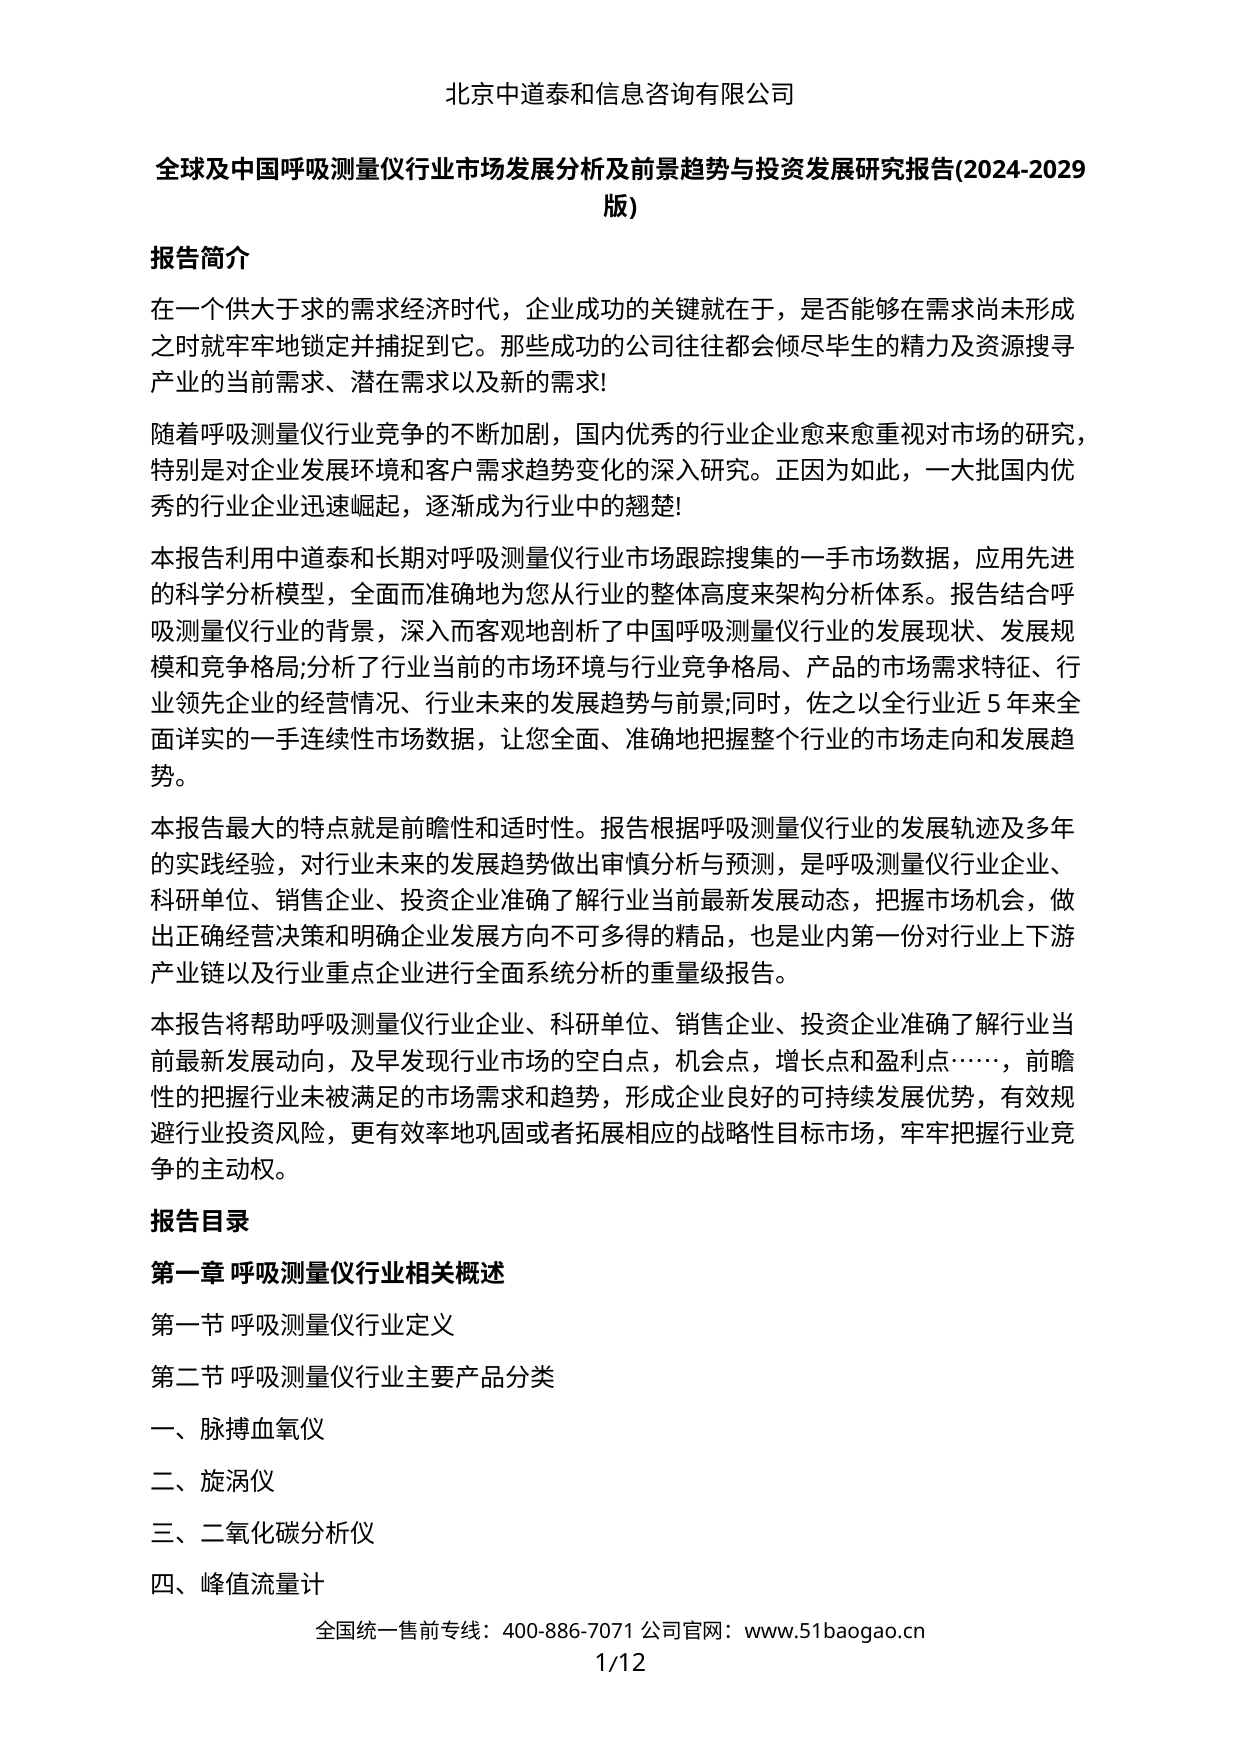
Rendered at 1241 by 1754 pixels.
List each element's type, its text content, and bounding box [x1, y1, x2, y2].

text 本报告利用中道泰和长期对呼吸测量仪行业市场跟踪搜集的一手市场数据，应用先进的科学分析模型，全面而准确地为您从行业的整体高度来架构分析体系。报告结合呼吸测量仪行业的背景，深入而客观地剖析了中国呼吸测量仪行业的发展现状、发展规模和竞争格局;分析了行业当前的市场环境与行业竞争格局、产品的市场需求特征、行业领先企业的经营情况、行业未来的发展趋势与前景;同时，佐之以全行业近5年来全面详实的一手连续性市场数据，让您全面、准确地把握整个行业的市场走向和发展趋势。 [150, 539, 1090, 792]
text 全球及中国呼吸测量仪行业市场发展分析及前景趋势与投资发展研究报告(2024-2029版) [150, 150, 1090, 222]
text 随着呼吸测量仪行业竞争的不断加剧，国内优秀的行业企业愈来愈重视对市场的研究，特别是对企业发展环境和客户需求趋势变化的深入研究。正因为如此，一大批国内优秀的行业企业迅速崛起，逐渐成为行业中的翘楚! [150, 414, 1090, 523]
text 三、二氧化碳分析仪 [150, 1513, 1090, 1549]
text 本报告最大的特点就是前瞻性和适时性。报告根据呼吸测量仪行业的发展轨迹及多年的实践经验，对行业未来的发展趋势做出审慎分析与预测，是呼吸测量仪行业企业、科研单位、销售企业、投资企业准确了解行业当前最新发展动态，把握市场机会，做出正确经营决策和明确企业发展方向不可多得的精品，也是业内第一份对行业上下游产业链以及行业重点企业进行全面系统分析的重量级报告。 [150, 808, 1090, 989]
text 在一个供大于求的需求经济时代，企业成功的关键就在于，是否能够在需求尚未形成之时就牢牢地锁定并捕捉到它。那些成功的公司往往都会倾尽毕生的精力及资源搜寻产业的当前需求、潜在需求以及新的需求! [150, 290, 1090, 399]
text 四、峰值流量计 [150, 1565, 1090, 1601]
text 报告目录 [150, 1202, 1090, 1238]
text 一、脉搏血氧仪 [150, 1409, 1090, 1446]
text 二、旋涡仪 [150, 1461, 1090, 1497]
text 第一章 呼吸测量仪行业相关概述 [150, 1254, 1090, 1290]
text 本报告将帮助呼吸测量仪行业企业、科研单位、销售企业、投资企业准确了解行业当前最新发展动向，及早发现行业市场的空白点，机会点，增长点和盈利点……，前瞻性的把握行业未被满足的市场需求和趋势，形成企业良好的可持续发展优势，有效规避行业投资风险，更有效率地巩固或者拓展相应的战略性目标市场，牢牢把握行业竞争的主动权。 [150, 1005, 1090, 1186]
text 第一节 呼吸测量仪行业定义 [150, 1306, 1090, 1342]
text 第二节 呼吸测量仪行业主要产品分类 [150, 1357, 1090, 1394]
text 报告简介 [150, 238, 1090, 274]
